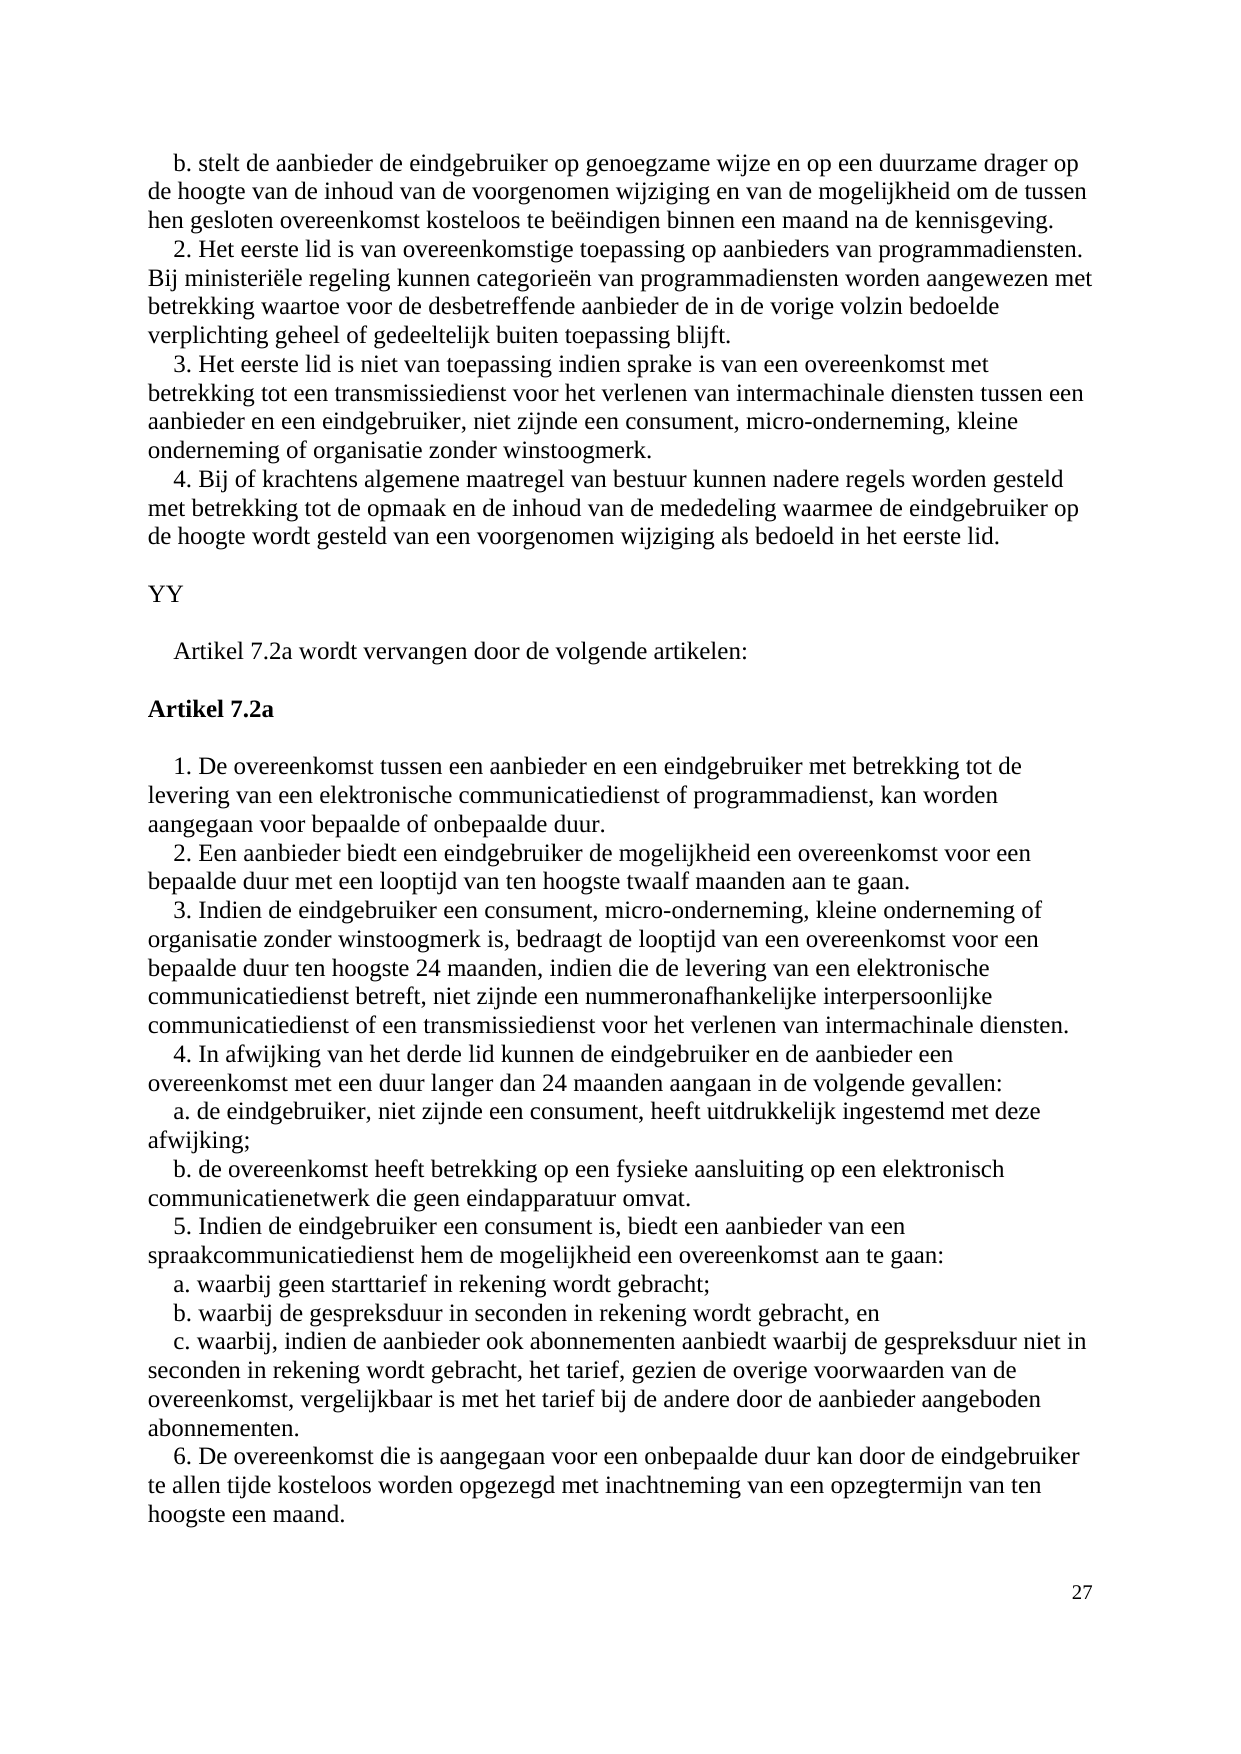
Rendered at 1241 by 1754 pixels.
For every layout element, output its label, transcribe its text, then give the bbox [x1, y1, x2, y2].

text 1. De overeenkomst tussen een aanbieder en een eindgebruiker met betrekking tot de levering van een elektronische communicatiedienst of programmadienst, kan worden aangegaan voor bepaalde of onbepaalde duur. [148, 751, 1092, 838]
text b. stelt de aanbieder de eindgebruiker op genoegzame wijze en op een duurzame drager op de hoogte van de inhoud van de voorgenomen wijziging en van de mogelijkheid om de tussen hen gesloten overeenkomst kosteloos te beëindigen binnen een maand na de kennisgeving. [148, 148, 1092, 234]
text Artikel 7.2a wordt vervangen door de volgende artikelen: [148, 636, 1092, 665]
text b. waarbij de gespreksduur in seconden in rekening wordt gebracht, en [148, 1298, 1092, 1326]
text 4. In afwijking van het derde lid kunnen de eindgebruiker en de aanbieder een overeenkomst met een duur langer dan 24 maanden aangaan in de volgende gevallen: [148, 1039, 1092, 1096]
text b. de overeenkomst heeft betrekking op een fysieke aansluiting op een elektronisch communicatienetwerk die geen eindapparatuur omvat. [148, 1154, 1092, 1211]
text 4. Bij of krachtens algemene maatregel van bestuur kunnen nadere regels worden gesteld met betrekking tot de opmaak en de inhoud van de mededeling waarmee de eindgebruiker op de hoogte wordt gesteld van een voorgenomen wijziging als bedoeld in het eerste lid. [148, 464, 1092, 550]
text 2. Het eerste lid is van overeenkomstige toepassing op aanbieders van programmadiensten. Bij ministeriële regeling kunnen categorieën van programmadiensten worden aangewezen met betrekking waartoe voor de desbetreffende aanbieder de in de vorige volzin bedoelde verplichting geheel of gedeeltelijk buiten toepassing blijft. [148, 234, 1092, 349]
text a. waarbij geen starttarief in rekening wordt gebracht; [148, 1269, 1092, 1298]
text c. waarbij, indien de aanbieder ook abonnementen aanbiedt waarbij de gespreksduur niet in seconden in rekening wordt gebracht, het tarief, gezien de overige voorwaarden van de overeenkomst, vergelijkbaar is met het tarief bij de andere door de aanbieder aangeboden abonnementen. [148, 1326, 1092, 1441]
text a. de eindgebruiker, niet zijnde een consument, heeft uitdrukkelijk ingestemd met deze afwijking; [148, 1096, 1092, 1154]
text 5. Indien de eindgebruiker een consument is, biedt een aanbieder van een spraakcommunicatiedienst hem de mogelijkheid een overeenkomst aan te gaan: [148, 1211, 1092, 1269]
text 2. Een aanbieder biedt een eindgebruiker de mogelijkheid een overeenkomst voor een bepaalde duur met een looptijd van ten hoogste twaalf maanden aan te gaan. [148, 838, 1092, 895]
text Artikel 7.2a [148, 694, 1092, 723]
text 3. Het eerste lid is niet van toepassing indien sprake is van een overeenkomst met betrekking tot een transmissiedienst voor het verlenen van intermachinale diensten tussen een aanbieder en een eindgebruiker, niet zijnde een consument, micro-onderneming, kleine onderneming of organisatie zonder winstoogmerk. [148, 349, 1092, 464]
text YY [148, 579, 1092, 608]
text 3. Indien de eindgebruiker een consument, micro-onderneming, kleine onderneming of organisatie zonder winstoogmerk is, bedraagt de looptijd van een overeenkomst voor een bepaalde duur ten hoogste 24 maanden, indien die de levering van een elektronische communicatiedienst betreft, niet zijnde een nummeronafhankelijke interpersoonlijke communicatiedienst of een transmissiedienst voor het verlenen van intermachinale diensten. [148, 895, 1092, 1039]
text 6. De overeenkomst die is aangegaan voor een onbepaalde duur kan door de eindgebruiker te allen tijde kosteloos worden opgezegd met inachtneming van een opzegtermijn van ten hoogste een maand. [148, 1441, 1092, 1528]
